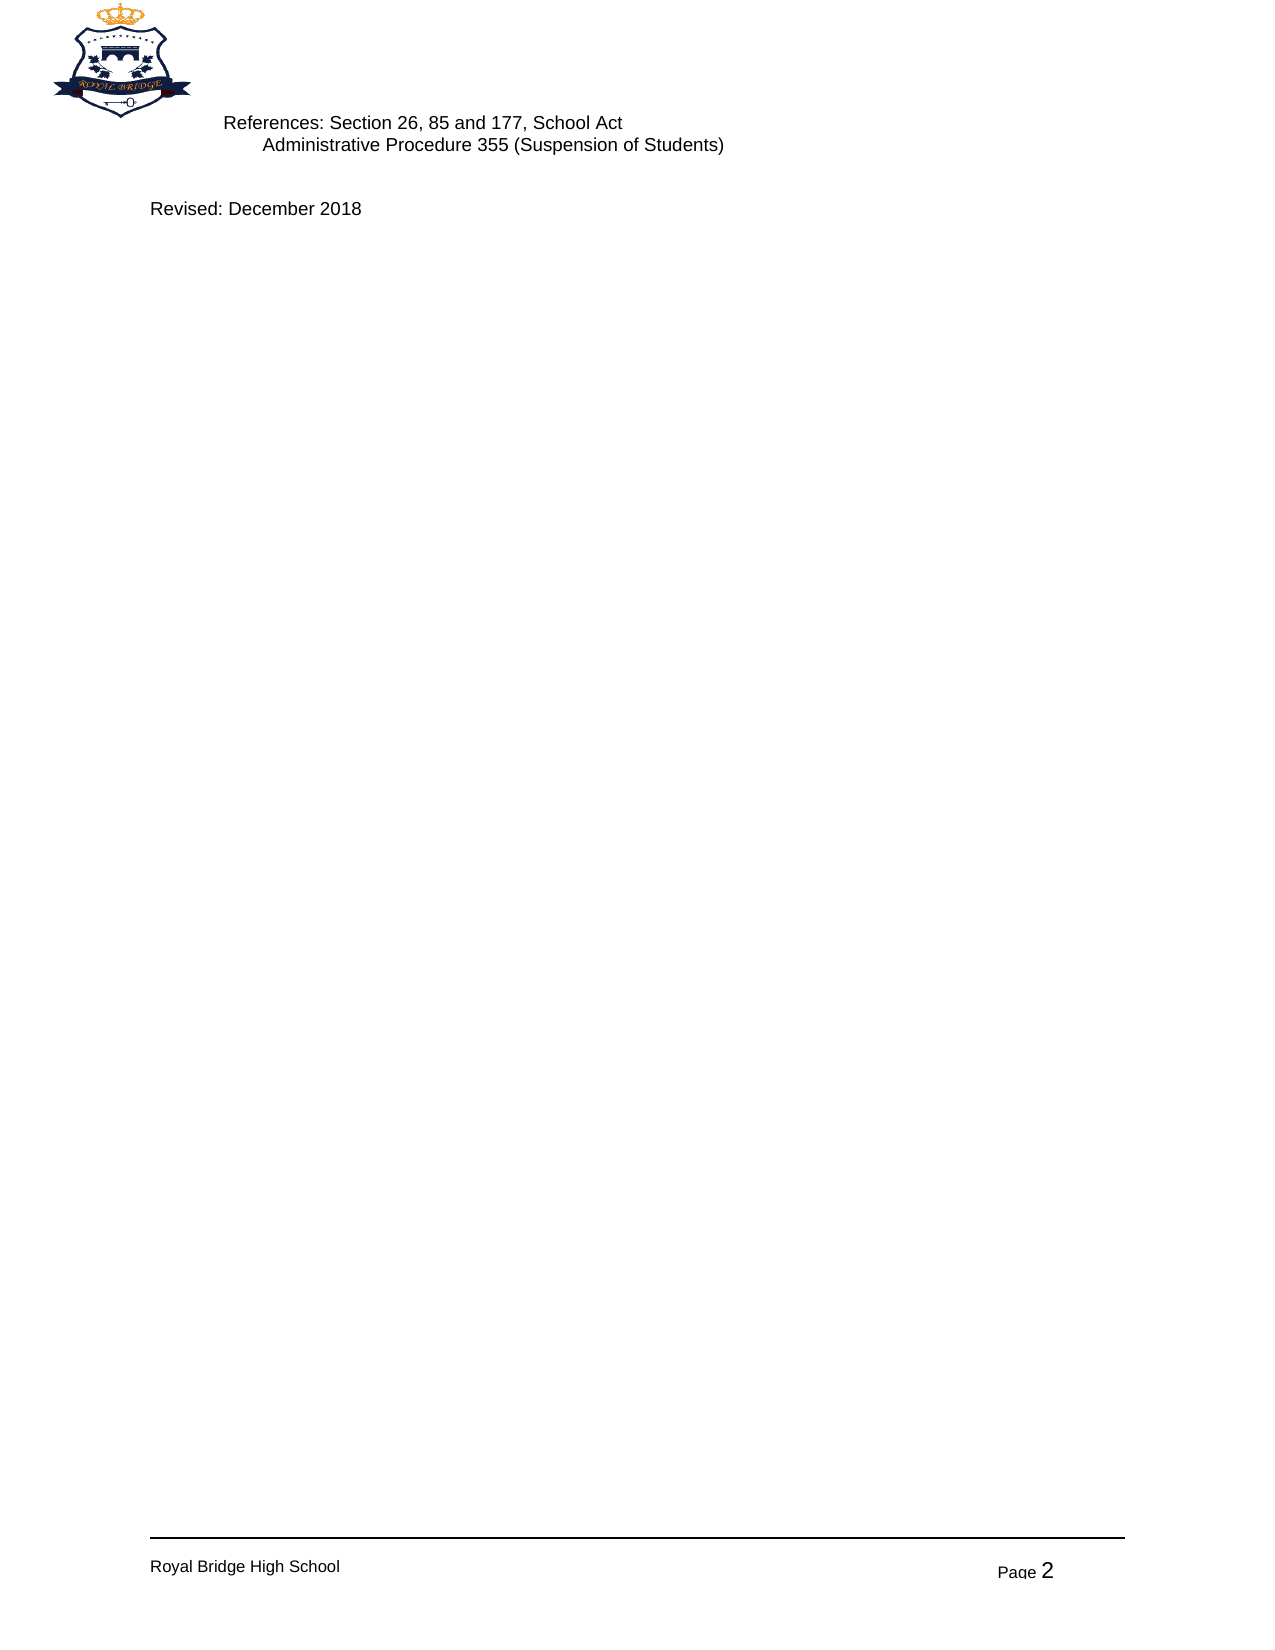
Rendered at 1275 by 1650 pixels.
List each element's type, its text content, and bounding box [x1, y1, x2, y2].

text References: Section 26, 85 and 177, School Act [150, 112, 1137, 134]
text Revised: December 2018 [150, 199, 1137, 220]
text Administrative Procedure 355 (Suspension of Students) [262, 134, 1137, 156]
picture [48, 0, 194, 122]
